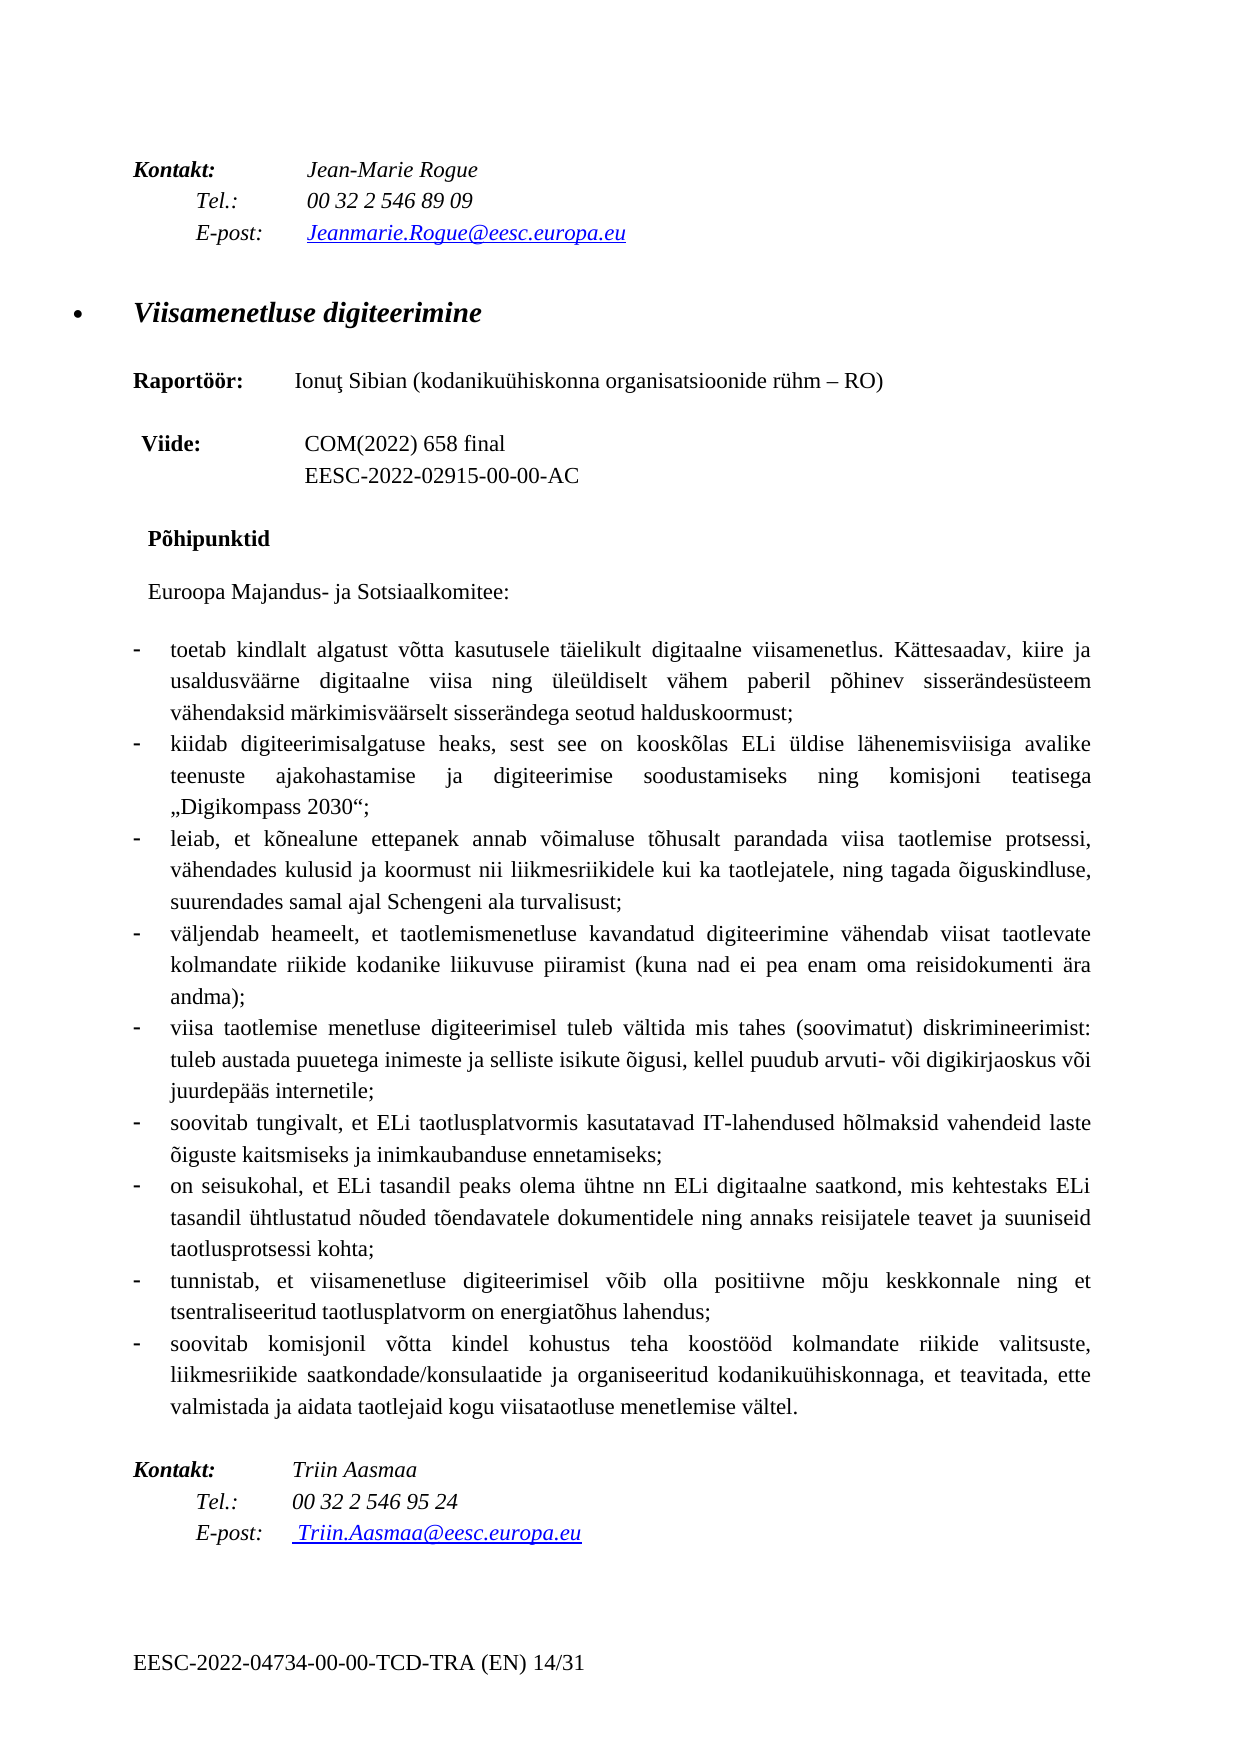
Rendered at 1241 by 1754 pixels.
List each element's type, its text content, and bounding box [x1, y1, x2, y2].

list on seisukohal, et ELi tasandil peaks olema ühtne nn ELi digitaalne saatkond, mis kehtestaks ELi tasandil ühtlustatud nõuded tõendavatele dokumentidele ning annaks reisijatele teavet ja suuniseid taotlusprotsessi kohta; [133, 1172, 1092, 1262]
table_cell E-post: [122, 1519, 281, 1551]
table_cell E-post: [122, 219, 295, 250]
table_cell 00 32 2 546 89 09 [295, 187, 860, 219]
list tunnistab, et viisamenetluse digiteerimisel võib olla positiivne mõju keskkonnale ning et tsentraliseeritud taotlusplatvorm on energiatõhus lahendus; [133, 1267, 1092, 1325]
list soovitab komisjonil võtta kindel kohustus teha koostööd kolmandate riikide valitsuste, liikmesriikide saatkondade/konsulaatide ja organiseeritud kodanikuühiskonnaga, et teavitada, ette valmistada ja aidata taotlejaid kogu viisataotluse menetlemise vältel. [133, 1330, 1092, 1419]
table_header Ionuţ Sibian (kodanikuühiskonna organisatsioonide rühm – RO) [294, 367, 993, 430]
list Põhipunktid [133, 525, 1092, 551]
table_cell 00 32 2 546 95 24 [281, 1488, 860, 1519]
table_cell Jeanmarie.Rogue@eesc.europa.eu [295, 219, 860, 250]
list viisa taotlemise menetluse digiteerimisel tuleb vältida mis tahes (soovimatut) diskrimineerimist: tuleb austada puuetega inimeste ja selliste isikute õigusi, kellel puudub arvuti- või digikirjaoskus või juurdepääs internetile; [133, 1014, 1092, 1104]
list kiidab digiteerimisalgatuse heaks, sest see on kooskõlas ELi üldise lähenemisviisiga avalike teenuste ajakohastamise ja digiteerimise soodustamiseks ning komisjoni teatisega „Digikompass 2030“; [133, 730, 1092, 820]
table_header Kontakt: [122, 1456, 281, 1488]
list toetab kindlalt algatust võtta kasutusele täielikult digitaalne viisamenetlus. Kättesaadav, kiire ja usaldusväärne digitaalne viisa ning üleüldiselt vähem paberil põhinev sisserändesüsteem vähendaksid märkimisväärselt sisserändega seotud halduskoormust; [133, 636, 1092, 725]
list Euroopa Majandus- ja Sotsiaalkomitee: [133, 578, 1092, 604]
table_header Triin Aasmaa [281, 1456, 860, 1488]
table_cell Triin.Aasmaa@eesc.europa.eu [281, 1519, 860, 1551]
list leiab, et kõnealune ettepanek annab võimaluse tõhusalt parandada viisa taotlemise protsessi, vähendades kulusid ja koormust nii liikmesriikidele kui ka taotlejatele, ning tagada õiguskindluse, suurendades samal ajal Schengeni ala turvalisust; [133, 825, 1092, 914]
list väljendab heameelt, et taotlemismenetluse kavandatud digiteerimine vähendab viisat taotlevate kolmandate riikide kodanike liikuvuse piiramist (kuna nad ei pea enam oma reisidokumenti ära andma); [133, 920, 1092, 1009]
table_cell COM(2022) 658 final EESC-2022-02915-00-00-AC [299, 430, 1076, 493]
table_header Jean-Marie Rogue [295, 156, 860, 187]
table_cell Viide: [122, 430, 299, 493]
table_header Raportöör: [122, 367, 294, 430]
table_header Kontakt: [122, 156, 295, 187]
table_cell Tel.: [122, 1488, 281, 1519]
list soovitab tungivalt, et ELi taotlusplatvormis kasutatavad IT-lahendused hõlmaksid vahendeid laste õiguste kaitsmiseks ja inimkaubanduse ennetamiseks; [133, 1109, 1092, 1167]
table_cell Tel.: [122, 187, 295, 219]
list Viisamenetluse digiteerimine [74, 295, 1092, 329]
